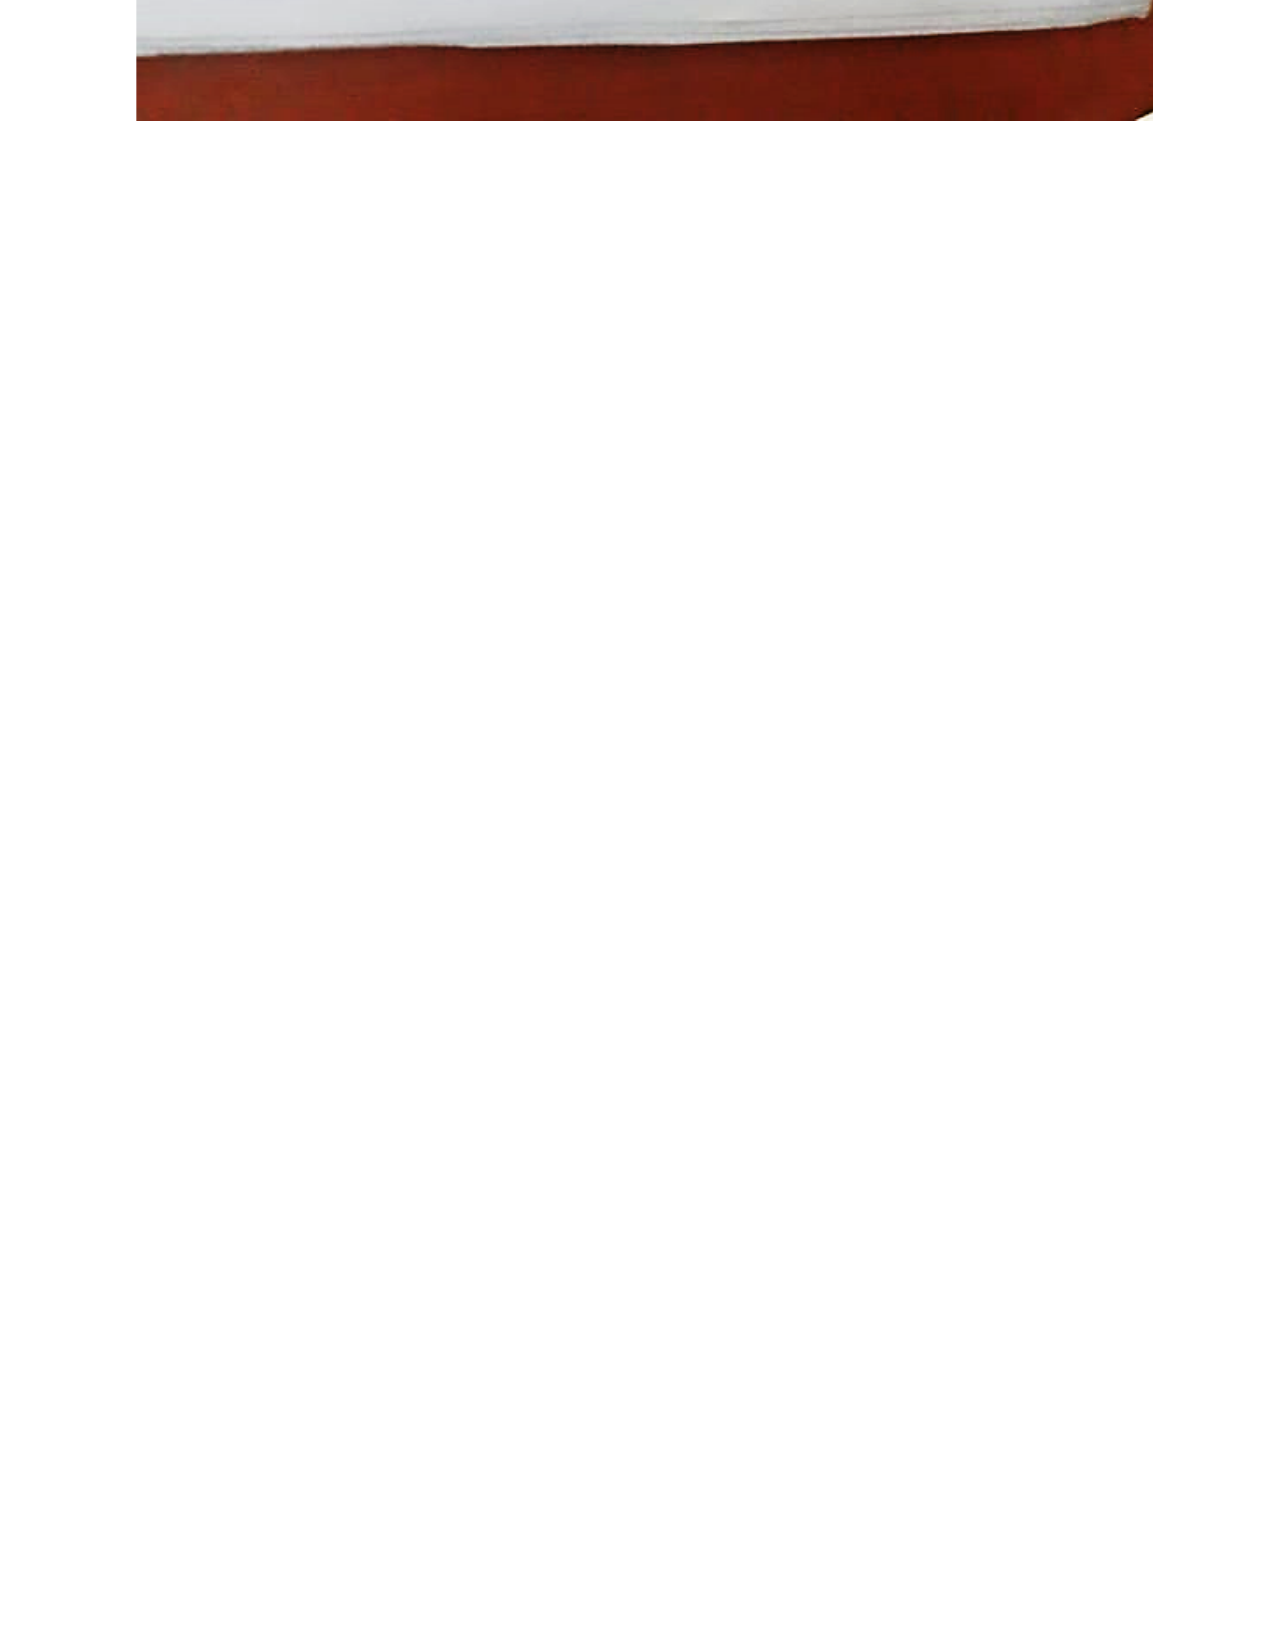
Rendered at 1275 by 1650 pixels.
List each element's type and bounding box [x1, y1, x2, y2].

picture [136, 0, 1153, 121]
